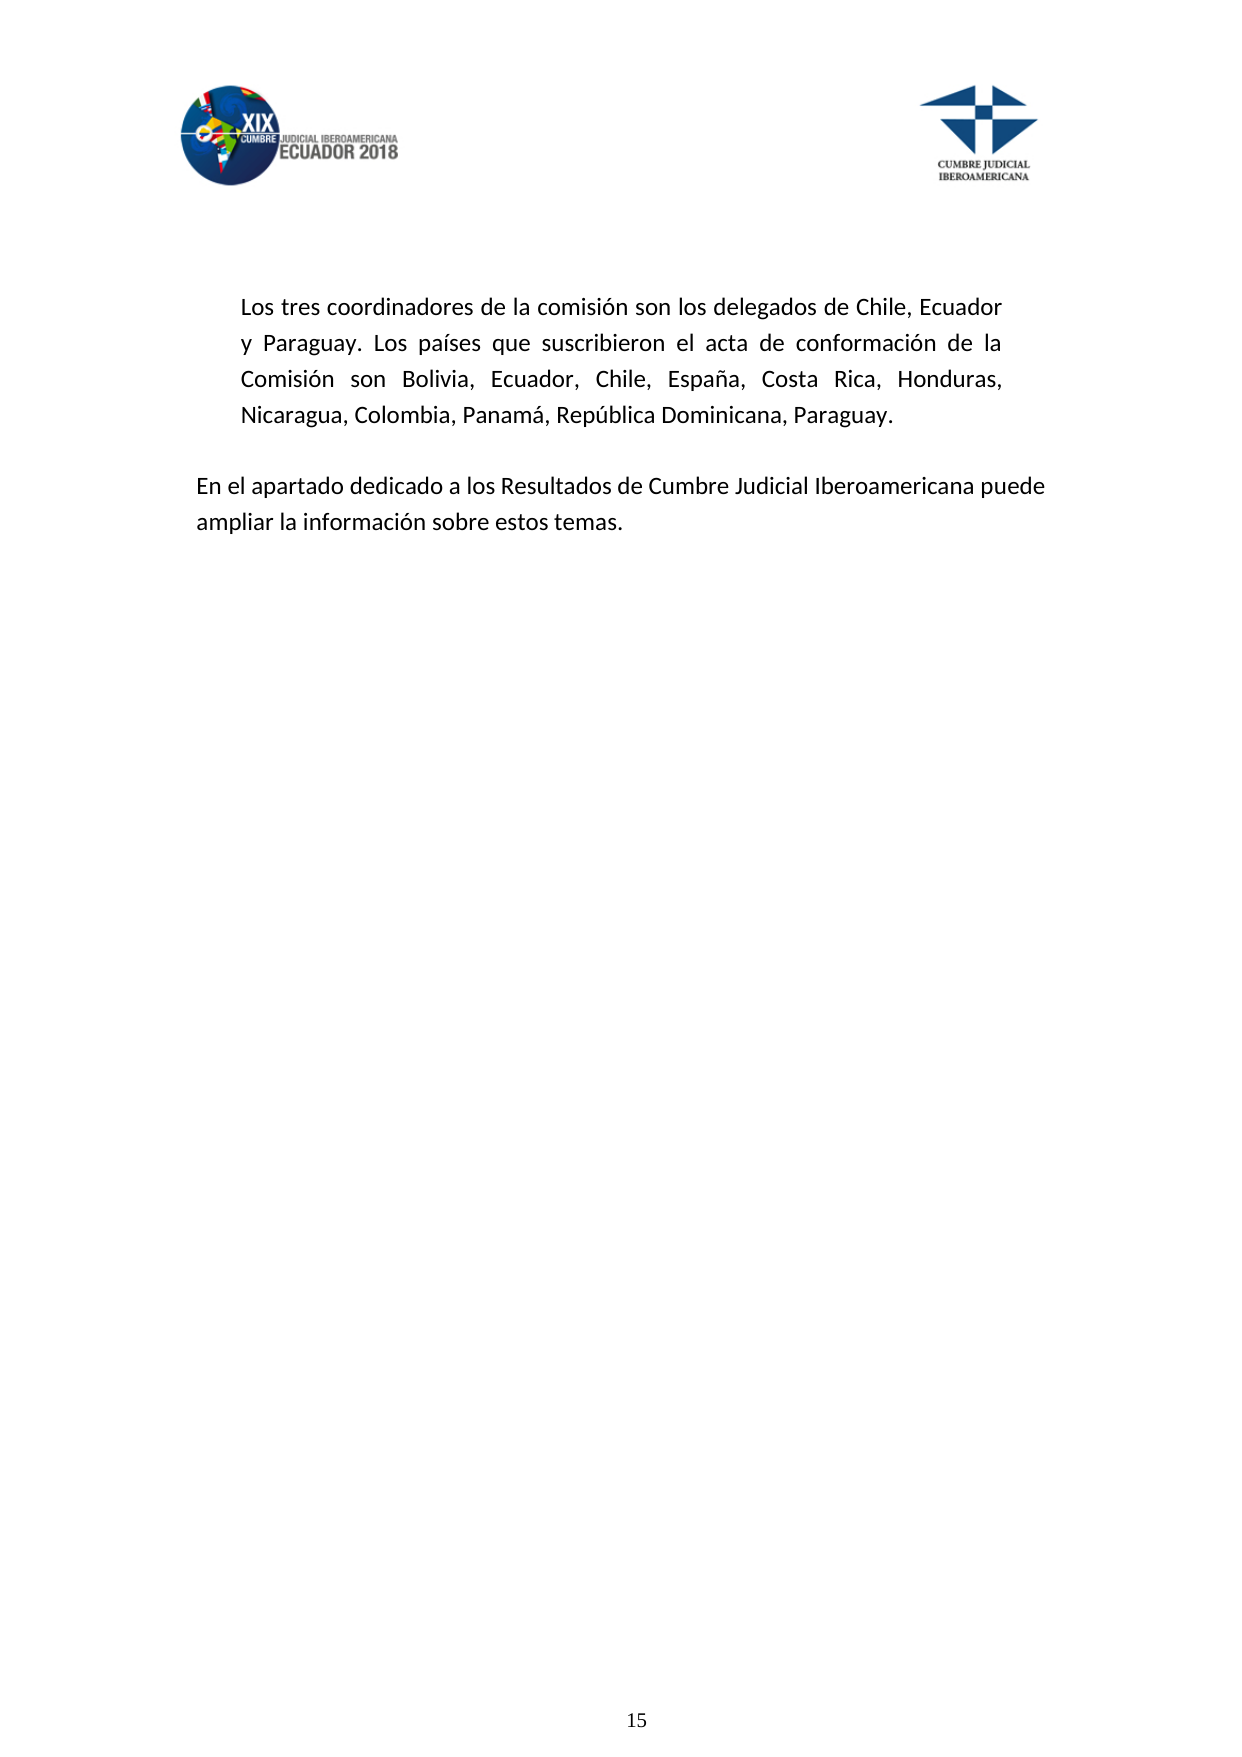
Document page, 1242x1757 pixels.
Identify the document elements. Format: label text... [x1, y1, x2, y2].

text En el apartado dedicado a los Resultados de Cumbre Judicial Iberoamericana puede ampliar la información sobre estos temas. [196, 470, 1099, 537]
text Los tres coordinadores de la comisión son los delegados de Chile, Ecuador y Paraguay. Los países que suscribieron el acta de conformación de la Comisión son Bolivia, Ecuador, Chile, España, Costa Rica, Honduras, Nicaragua, Colombia, Panamá, República Dominicana, Paraguay. [241, 291, 1003, 430]
picture [166, 76, 1052, 194]
